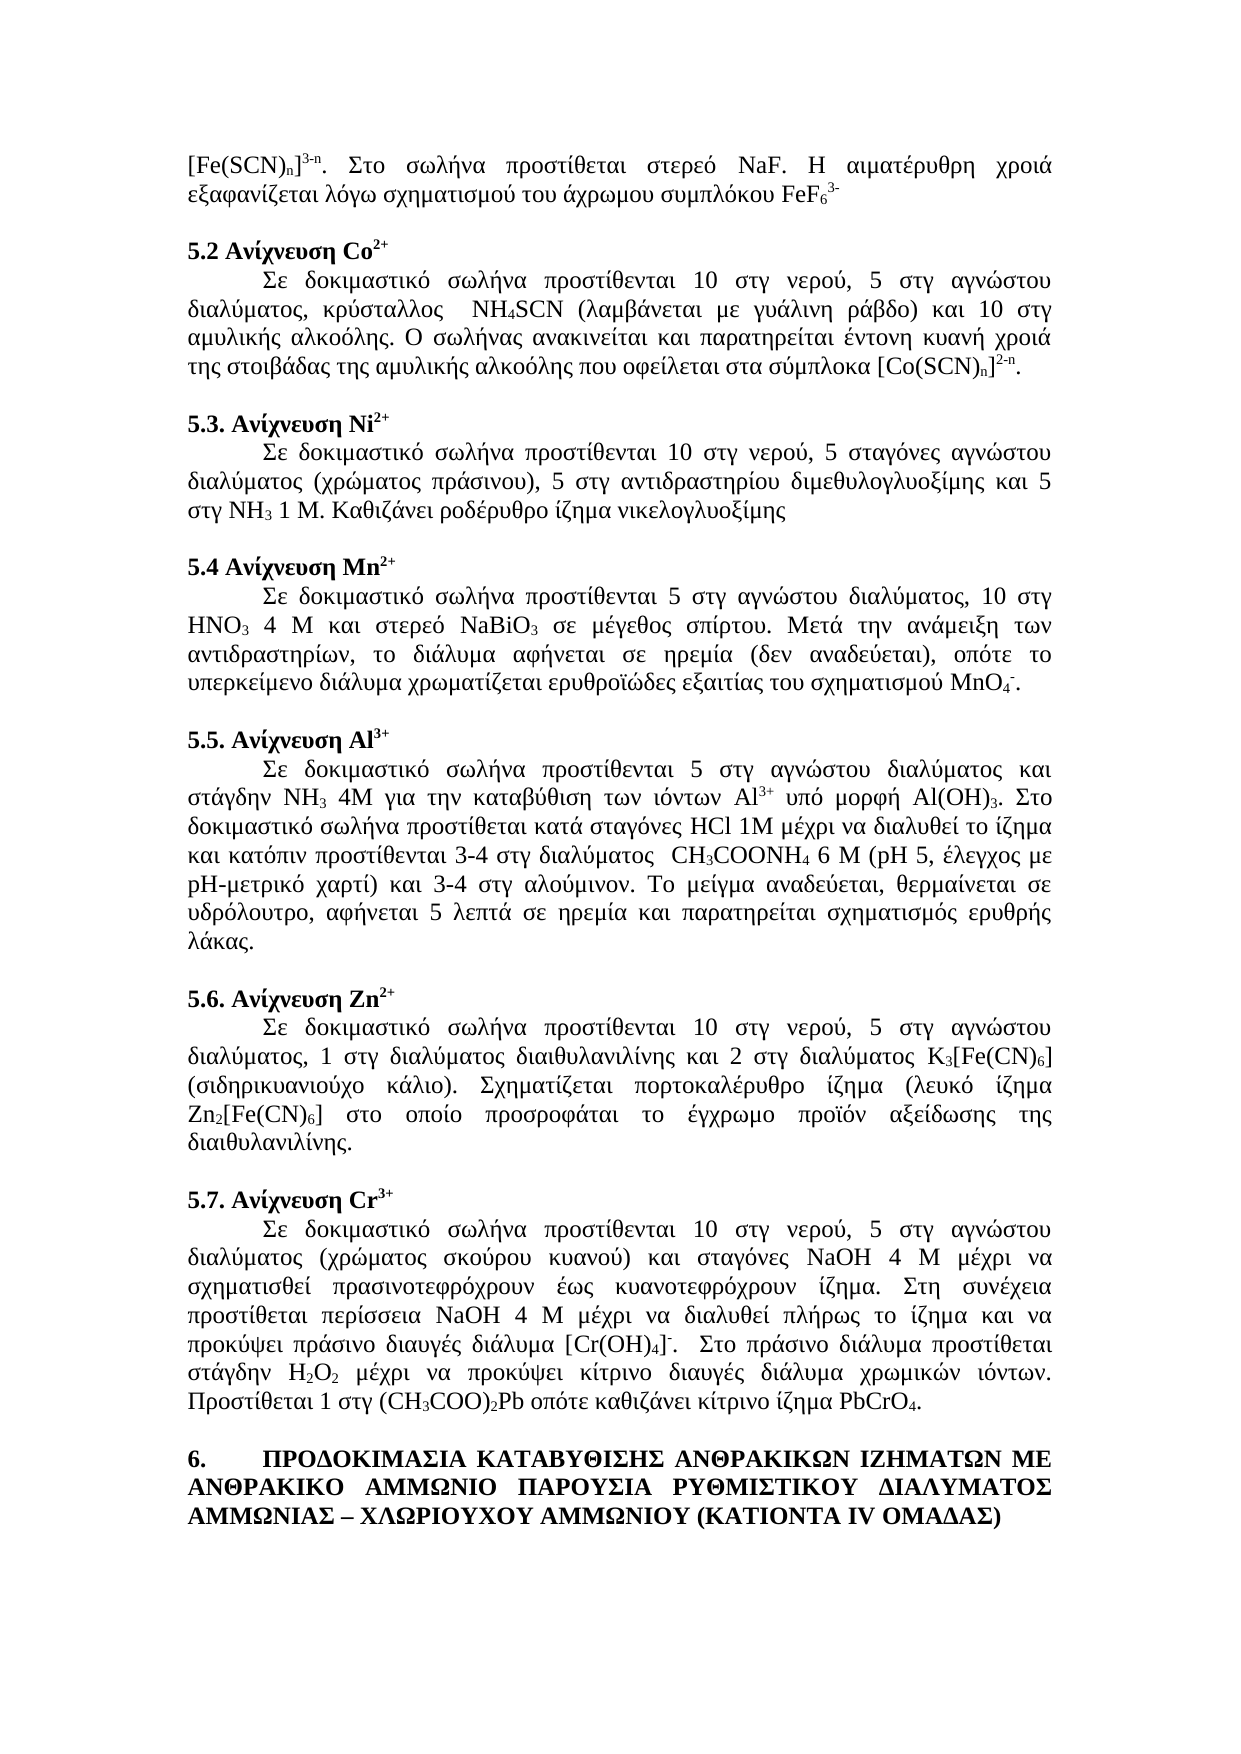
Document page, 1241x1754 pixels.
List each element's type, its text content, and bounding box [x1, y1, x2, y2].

text 5.7. Ανίχνευση Cr3+ [187, 1185, 1053, 1214]
text Σε δοκιμαστικό σωλήνα προστίθενται 5 στγ αγνώστου διαλύματος, 10 στγ HNO3 4 M και στερεό NaBiO3 σε μέγεθος σπίρτου. Μετά την ανάμειξη των αντιδραστηρίων, το διάλυμα αφήνεται σε ηρεμία (δεν αναδεύεται), οπότε το υπερκείμενο διάλυμα χρωματίζεται ερυθροϊώδες εξαιτίας του σχηματισμού MnO4-. [187, 581, 1053, 696]
text 6. ΠΡΟΔΟΚΙΜΑΣΙΑ ΚΑΤΑΒΥΘΙΣΗΣ ΑΝΘΡΑΚΙΚΩΝ ΙΖΗΜΑΤΩΝ ΜΕ ΑΝΘΡΑΚΙΚΟ ΑΜΜΩΝΙΟ ΠΑΡΟΥΣΙΑ ΡΥΘΜΙΣΤΙΚΟΥ ΔΙΑΛΥΜΑΤΟΣ ΑΜΜΩΝΙΑΣ – ΧΛΩΡΙΟΥΧΟΥ ΑΜΜΩΝΙΟΥ (ΚΑΤΙΟΝΤΑ IV ΟΜΑΔΑΣ) [187, 1444, 1053, 1530]
text Σε δοκιμαστικό σωλήνα προστίθενται 10 στγ νερού, 5 στγ αγνώστου διαλύματος, 1 στγ διαλύματος διαιθυλανιλίνης και 2 στγ διαλύματος K3[Fe(CN)6] (σιδηρικυανιούχο κάλιο). Σχηματίζεται πορτοκαλέρυθρο ίζημα (λευκό ίζημα Zn2[Fe(CN)6] στο οποίο προσροφάται το έγχρωμο προϊόν αξείδωσης της διαιθυλανιλίνης. [187, 1012, 1053, 1156]
text Σε δοκιμαστικό σωλήνα προστίθενται 10 στγ νερού, 5 στγ αγνώστου διαλύματος, κρύσταλλος NH4SCN (λαμβάνεται με γυάλινη ράβδο) και 10 στγ αμυλικής αλκοόλης. Ο σωλήνας ανακινείται και παρατηρείται έντονη κυανή χροιά της στοιβάδας της αμυλικής αλκοόλης που οφείλεται στα σύμπλοκα [Co(SCN)n]2-n. [187, 265, 1053, 380]
text 5.5. Ανίχνευση Al3+ [187, 725, 1053, 754]
text 5.2 Ανίχνευση Co2+ [187, 236, 1053, 265]
text Σε δοκιμαστικό σωλήνα προστίθενται 10 στγ νερού, 5 σταγόνες αγνώστου διαλύματος (χρώματος πράσινου), 5 στγ αντιδραστηρίου διμεθυλογλυοξίμης και 5 στγ NH3 1 M. Καθιζάνει ροδέρυθρο ίζημα νικελογλυοξίμης [187, 437, 1053, 524]
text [187, 150, 1053, 207]
text 5.4 Ανίχνευση Mn2+ [187, 552, 1053, 581]
text Σε δοκιμαστικό σωλήνα προστίθενται 10 στγ νερού, 5 στγ αγνώστου διαλύματος (χρώματος σκούρου κυανού) και σταγόνες NaOH 4 M μέχρι να σχηματισθεί πρασινοτεφρόχρουν έως κυανοτεφρόχρουν ίζημα. Στη συνέχεια προστίθεται περίσσεια NaOH 4 M μέχρι να διαλυθεί πλήρως το ίζημα και να προκύψει πράσινο διαυγές διάλυμα [Cr(OH)4]-. Στο πράσινο διάλυμα προστίθεται στάγδην H2O2 μέχρι να προκύψει κίτρινο διαυγές διάλυμα χρωμικών ιόντων. Προστίθεται 1 στγ (CH3COO)2Pb οπότε καθιζάνει κίτρινο ίζημα PbCrO4. [187, 1214, 1053, 1415]
text Σε δοκιμαστικό σωλήνα προστίθενται 5 στγ αγνώστου διαλύματος και στάγδην NH3 4M για την καταβύθιση των ιόντων Al3+ υπό μορφή Al(OH)3. Στο δοκιμαστικό σωλήνα προστίθεται κατά σταγόνες HCl 1M μέχρι να διαλυθεί το ίζημα και κατόπιν προστίθενται 3-4 στγ διαλύματος CH3COONH4 6 M (pH 5, έλεγχος με pH-μετρικό χαρτί) και 3-4 στγ αλούμινον. Το μείγμα αναδεύεται, θερμαίνεται σε υδρόλουτρο, αφήνεται 5 λεπτά σε ηρεμία και παρατηρείται σχηματισμός ερυθρής λάκας. [187, 754, 1053, 955]
text 5.3. Ανίχνευση Ni2+ [187, 409, 1053, 437]
text 5.6. Ανίχνευση Zn2+ [187, 984, 1053, 1012]
